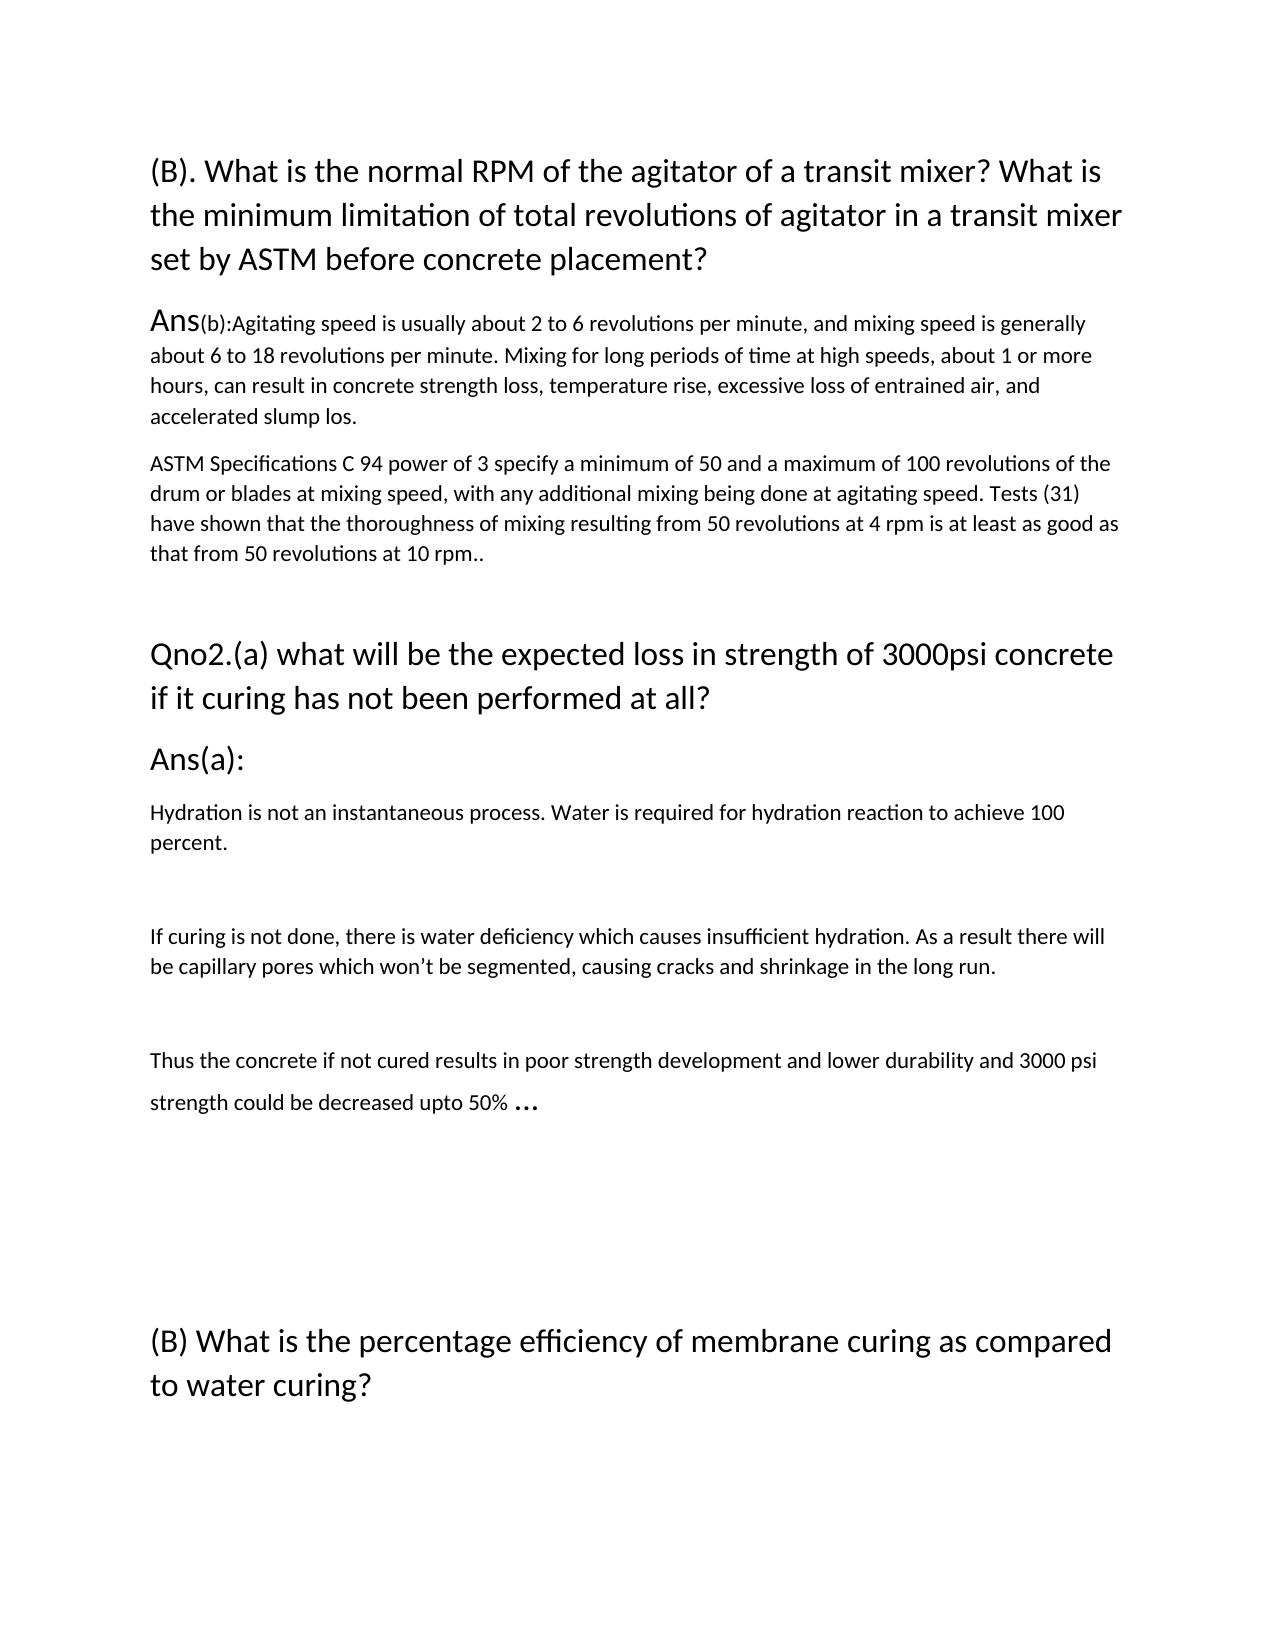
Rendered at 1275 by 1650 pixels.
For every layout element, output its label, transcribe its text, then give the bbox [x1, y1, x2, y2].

text Qno2.(a) what will be the expected loss in strength of 3000psi concrete if it curing has not been performed at all? [150, 633, 1125, 718]
text (B) What is the percentage efficiency of membrane curing as compared to water curing? [150, 1320, 1125, 1405]
text (B). What is the normal RPM of the agitator of a transit mixer? What is the minimum limitation of total revolutions of agitator in a transit mixer set by ASTM before concrete placement? [150, 150, 1125, 279]
text ASTM Specifications C 94 power of 3 specify a minimum of 50 and a maximum of 100 revolutions of the drum or blades at mixing speed, with any additional mixing being done at agitating speed. Tests (31) have shown that the thoroughness of mixing resulting from 50 revolutions at 4 rpm is at least as good as that from 50 revolutions at 10 rpm.. [150, 449, 1125, 567]
text Ans(a): [150, 738, 1125, 778]
text Hydration is not an instantaneous process. Water is required for hydration reaction to achieve 100 percent. [150, 798, 1125, 857]
text Ans(b):Agitating speed is usually about 2 to 6 revolutions per minute, and mixing speed is generally about 6 to 18 revolutions per minute. Mixing for long periods of time at high speeds, about 1 or more hours, can result in concrete strength loss, temperature rise, excessive loss of entrained air, and accelerated slump los. [150, 298, 1125, 430]
text Thus the concrete if not cured results in poor strength development and lower durability and 3000 psi strength could be decreased upto 50% ... [150, 1046, 1125, 1118]
text If curing is not done, there is water deficiency which causes insufficient hydration. As a result there will be capillary pores which won’t be segmented, causing cracks and shrinkage in the long run. [150, 922, 1125, 981]
